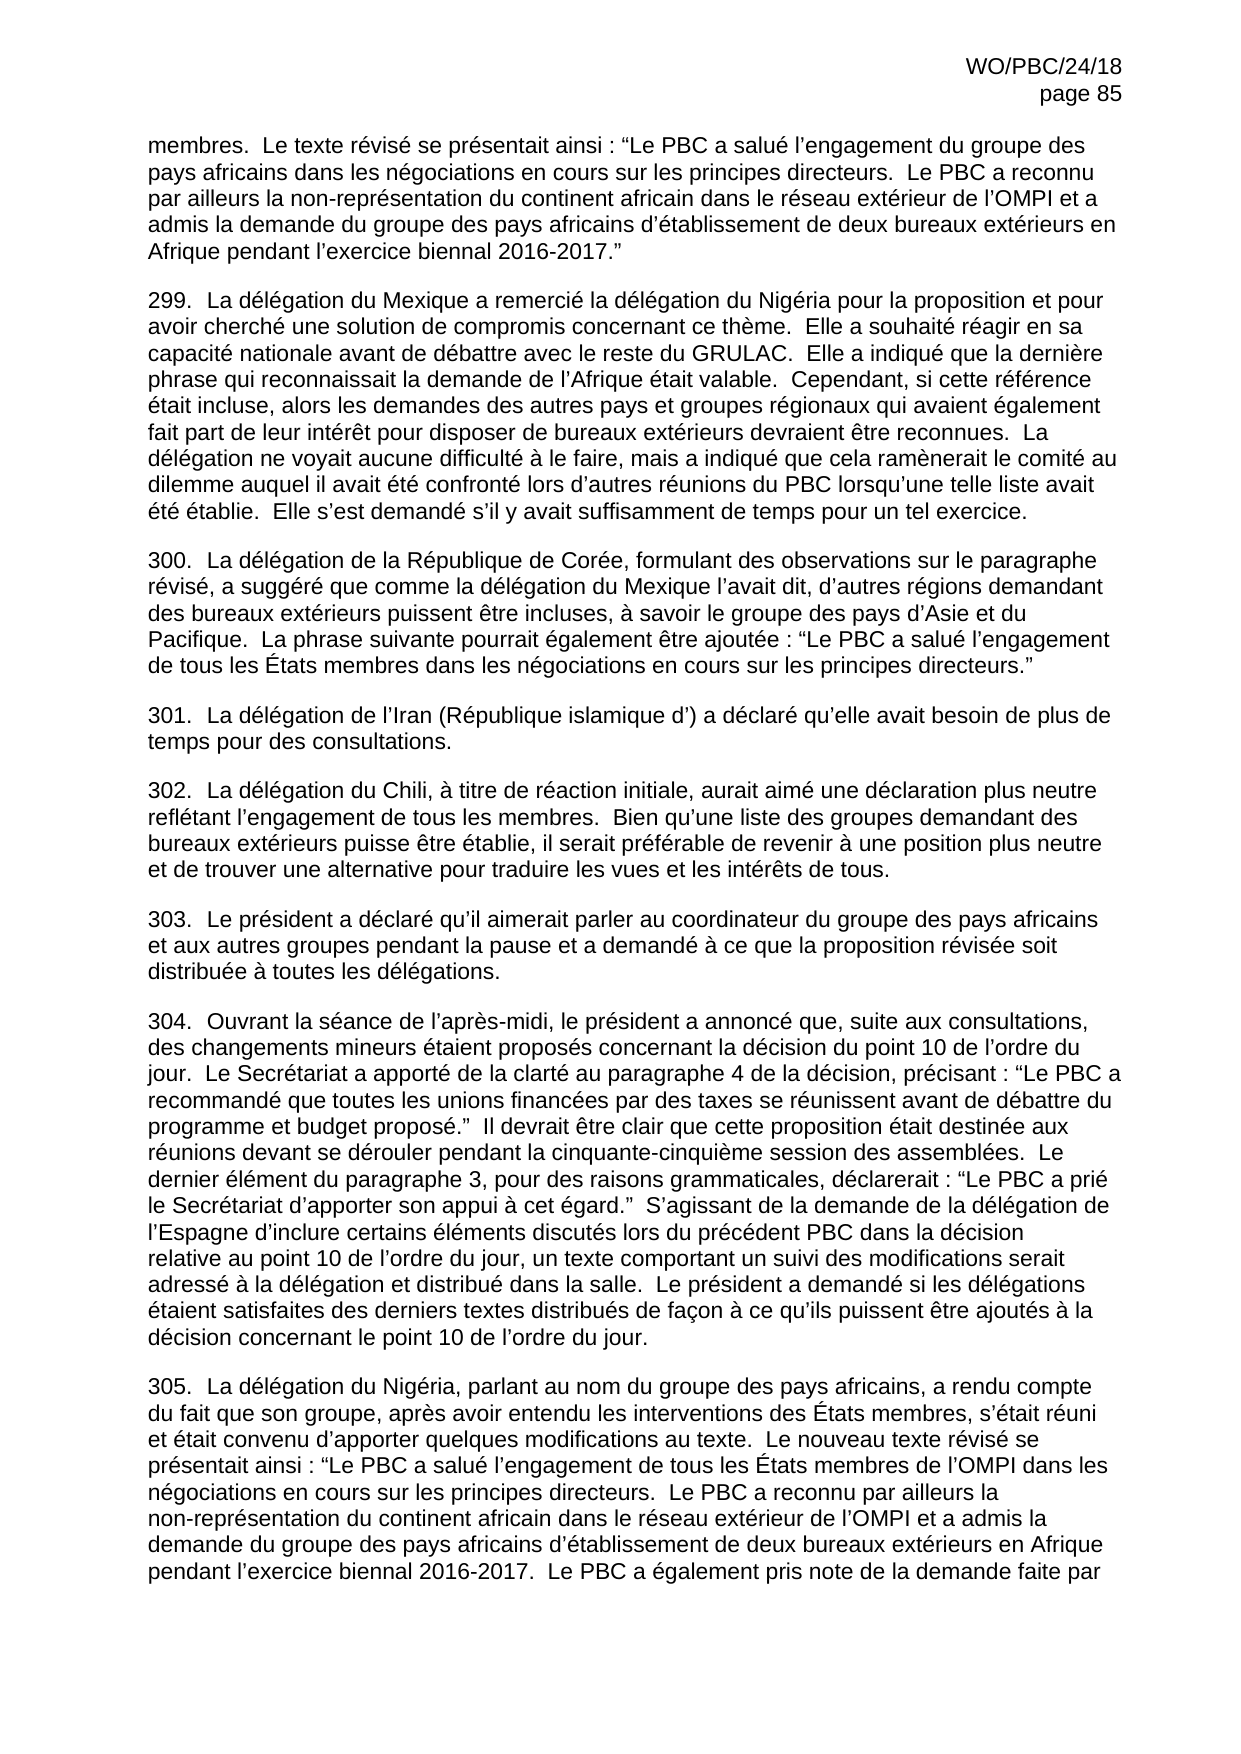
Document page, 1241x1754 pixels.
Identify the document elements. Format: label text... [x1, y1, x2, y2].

text La délégation du Mexique a remercié la délégation du Nigéria pour la proposition et pour avoir cherché une solution de compromis concernant ce thème. Elle a souhaité réagir en sa capacité nationale avant de débattre avec le reste du GRULAC. Elle a indiqué que la dernière phrase qui reconnaissait la demande de l’Afrique était valable. Cependant, si cette référence était incluse, alors les demandes des autres pays et groupes régionaux qui avaient également fait part de leur intérêt pour disposer de bureaux extérieurs devraient être reconnues. La délégation ne voyait aucune difficulté à le faire, mais a indiqué que cela ramènerait le comité au dilemme auquel il avait été confronté lors d’autres réunions du PBC lorsqu’une telle liste avait été établie. Elle s’est demandé s’il y avait suffisamment de temps pour un tel exercice. [148, 287, 1122, 524]
text La délégation de l’Iran (République islamique d’) a déclaré qu’elle avait besoin de plus de temps pour des consultations. [148, 702, 1122, 754]
text Ouvrant la séance de l’après-midi, le président a annoncé que, suite aux consultations, des changements mineurs étaient proposés concernant la décision du point 10 de l’ordre du jour. Le Secrétariat a apporté de la clarté au paragraphe 4 de la décision, précisant : “Le PBC a recommandé que toutes les unions financées par des taxes se réunissent avant de débattre du programme et budget proposé.” Il devrait être clair que cette proposition était destinée aux réunions devant se dérouler pendant la cinquante-cinquième session des assemblées. Le dernier élément du paragraphe 3, pour des raisons grammaticales, déclarerait : “Le PBC a prié le Secrétariat d’apporter son appui à cet égard.” S’agissant de la demande de la délégation de l’Espagne d’inclure certains éléments discutés lors du précédent PBC dans la décision relative au point 10 de l’ordre du jour, un texte comportant un suivi des modifications serait adressé à la délégation et distribué dans la salle. Le président a demandé si les délégations étaient satisfaites des derniers textes distribués de façon à ce qu’ils puissent être ajoutés à la décision concernant le point 10 de l’ordre du jour. [148, 1008, 1122, 1350]
text La délégation du Chili, à titre de réaction initiale, aurait aimé une déclaration plus neutre reflétant l’engagement de tous les membres. Bien qu’une liste des groupes demandant des bureaux extérieurs puisse être établie, il serait préférable de revenir à une position plus neutre et de trouver une alternative pour traduire les vues et les intérêts de tous. [148, 777, 1122, 883]
text Le président a déclaré qu’il aimerait parler au coordinateur du groupe des pays africains et aux autres groupes pendant la pause et a demandé à ce que la proposition révisée soit distribuée à toutes les délégations. [148, 906, 1122, 985]
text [148, 132, 1122, 264]
text La délégation de la République de Corée, formulant des observations sur le paragraphe révisé, a suggéré que comme la délégation du Mexique l’avait dit, d’autres régions demandant des bureaux extérieurs puissent être incluses, à savoir le groupe des pays d’Asie et du Pacifique. La phrase suivante pourrait également être ajoutée : “Le PBC a salué l’engagement de tous les États membres dans les négociations en cours sur les principes directeurs.” [148, 547, 1122, 679]
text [148, 1373, 1122, 1584]
